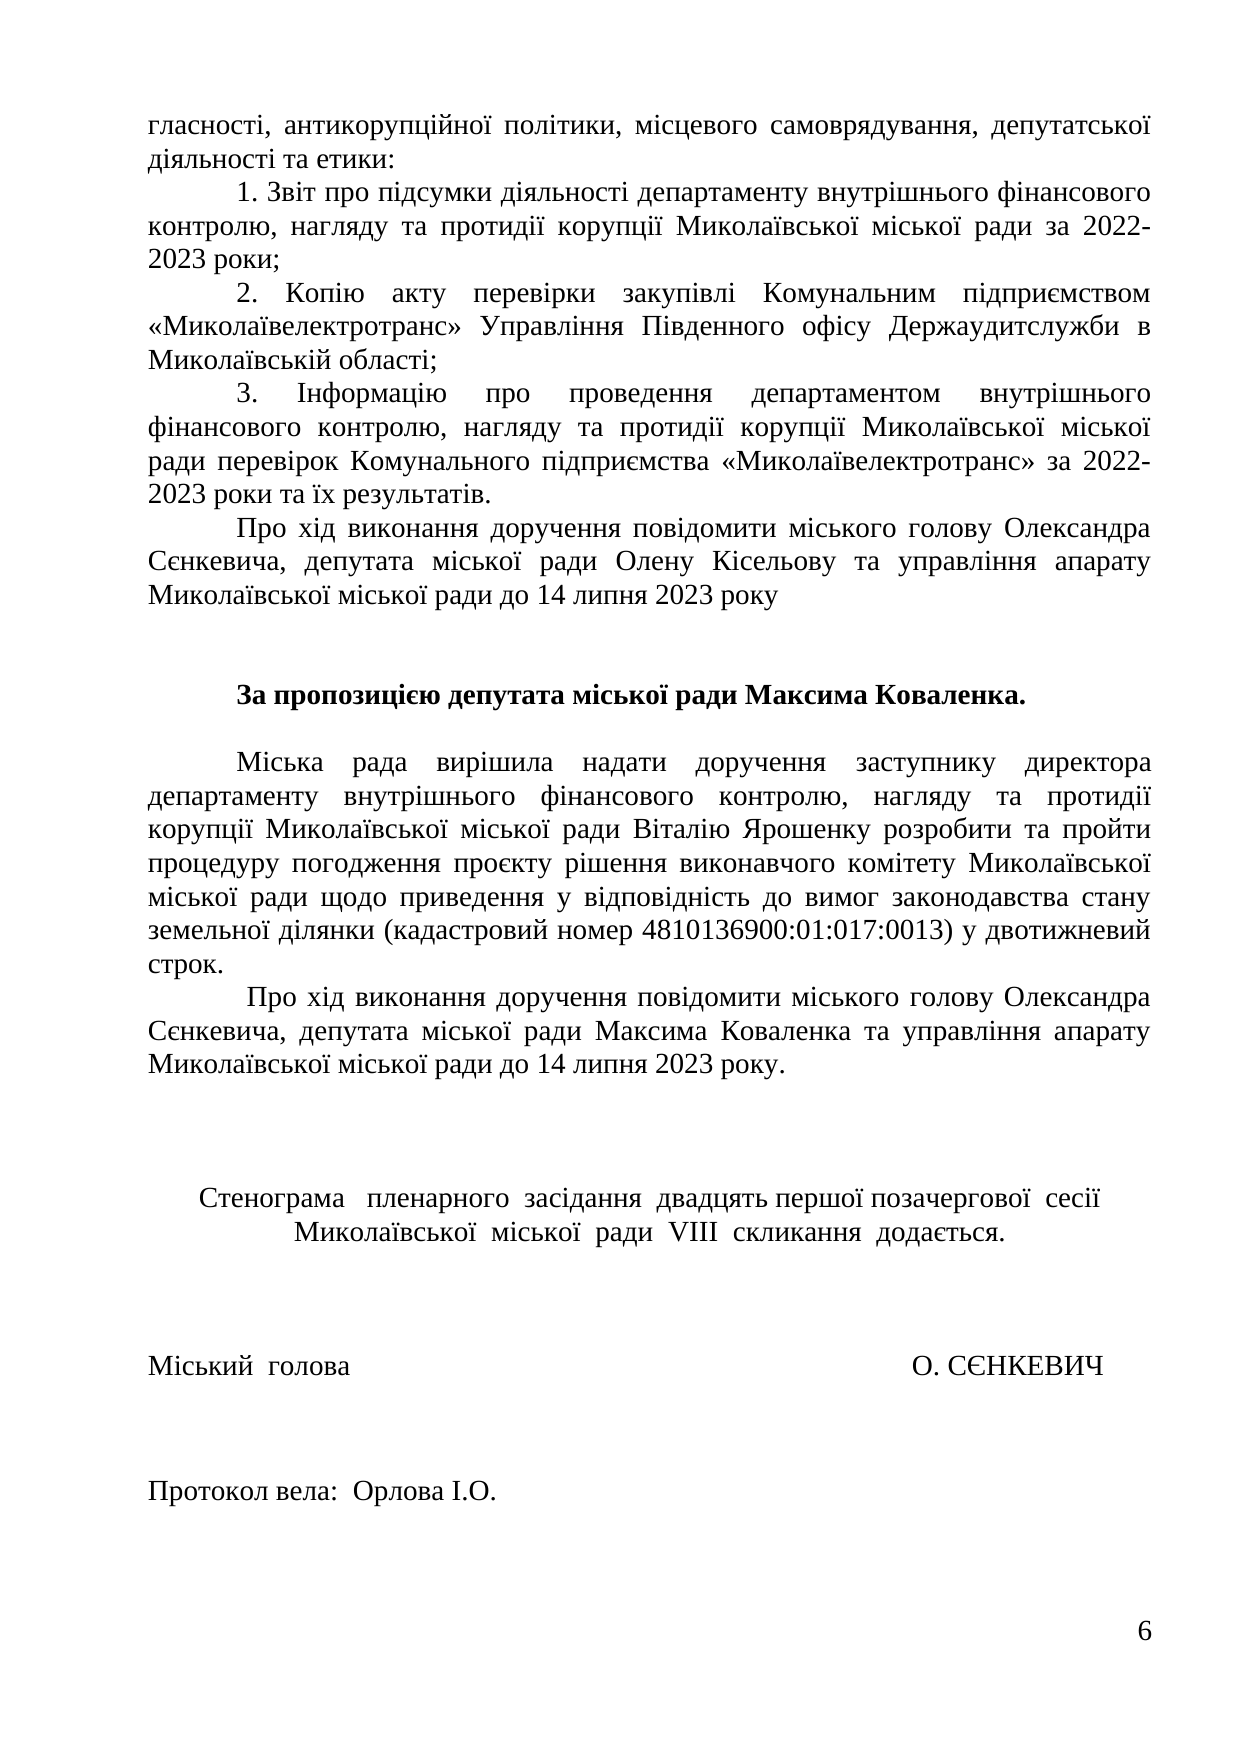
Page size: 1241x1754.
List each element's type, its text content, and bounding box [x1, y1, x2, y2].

text 2. Копію акту перевірки закупівлі Комунальним підприємством «Миколаївелектротранс» Управління Південного офісу Держаудитслужби в Миколаївській області; [148, 275, 1152, 376]
text Про хід виконання доручення повідомити міського голову Олександра Сєнкевича, депутата міської ради Максима Коваленка та управління апарату Миколаївської міської ради до 14 липня 2023 року. [148, 979, 1152, 1080]
text Стенограма пленарного засідання двадцять першої позачергової сесії Миколаївської міської ради VIII скликання додається. [148, 1181, 1152, 1248]
text За пропозицією депутата міської ради Максима Коваленка. [148, 677, 1152, 711]
text Міський голова О. СЄНКЕВИЧ [148, 1348, 1152, 1382]
text Про хід виконання доручення повідомити міського голову Олександра Сєнкевича, депутата міської ради Олену Кісельову та управління апарату Миколаївської міської ради до 14 липня 2023 року [148, 510, 1152, 610]
text Міська рада вирішила надати доручення заступнику директора департаменту внутрішнього фінансового контролю, нагляду та протидії корупції Миколаївської міської ради Віталію Ярошенку розробити та пройти процедуру погодження проєкту рішення виконавчого комітету Миколаївської міської ради щодо приведення у відповідність до вимог законодавства стану земельної ділянки (кадастровий номер 4810136900:01:017:0013) у двотижневий строк. [148, 744, 1152, 979]
text 3. Інформацію про проведення департаментом внутрішнього фінансового контролю, нагляду та протидії корупції Миколаївської міської ради перевірок Комунального підприємства «Миколаївелектротранс» за 2022-2023 роки та їх результатів. [148, 376, 1152, 510]
text 1. Звіт про підсумки діяльності департаменту внутрішнього фінансового контролю, нагляду та протидії корупції Миколаївської міської ради за 2022-2023 роки; [148, 174, 1152, 275]
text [148, 107, 1152, 174]
